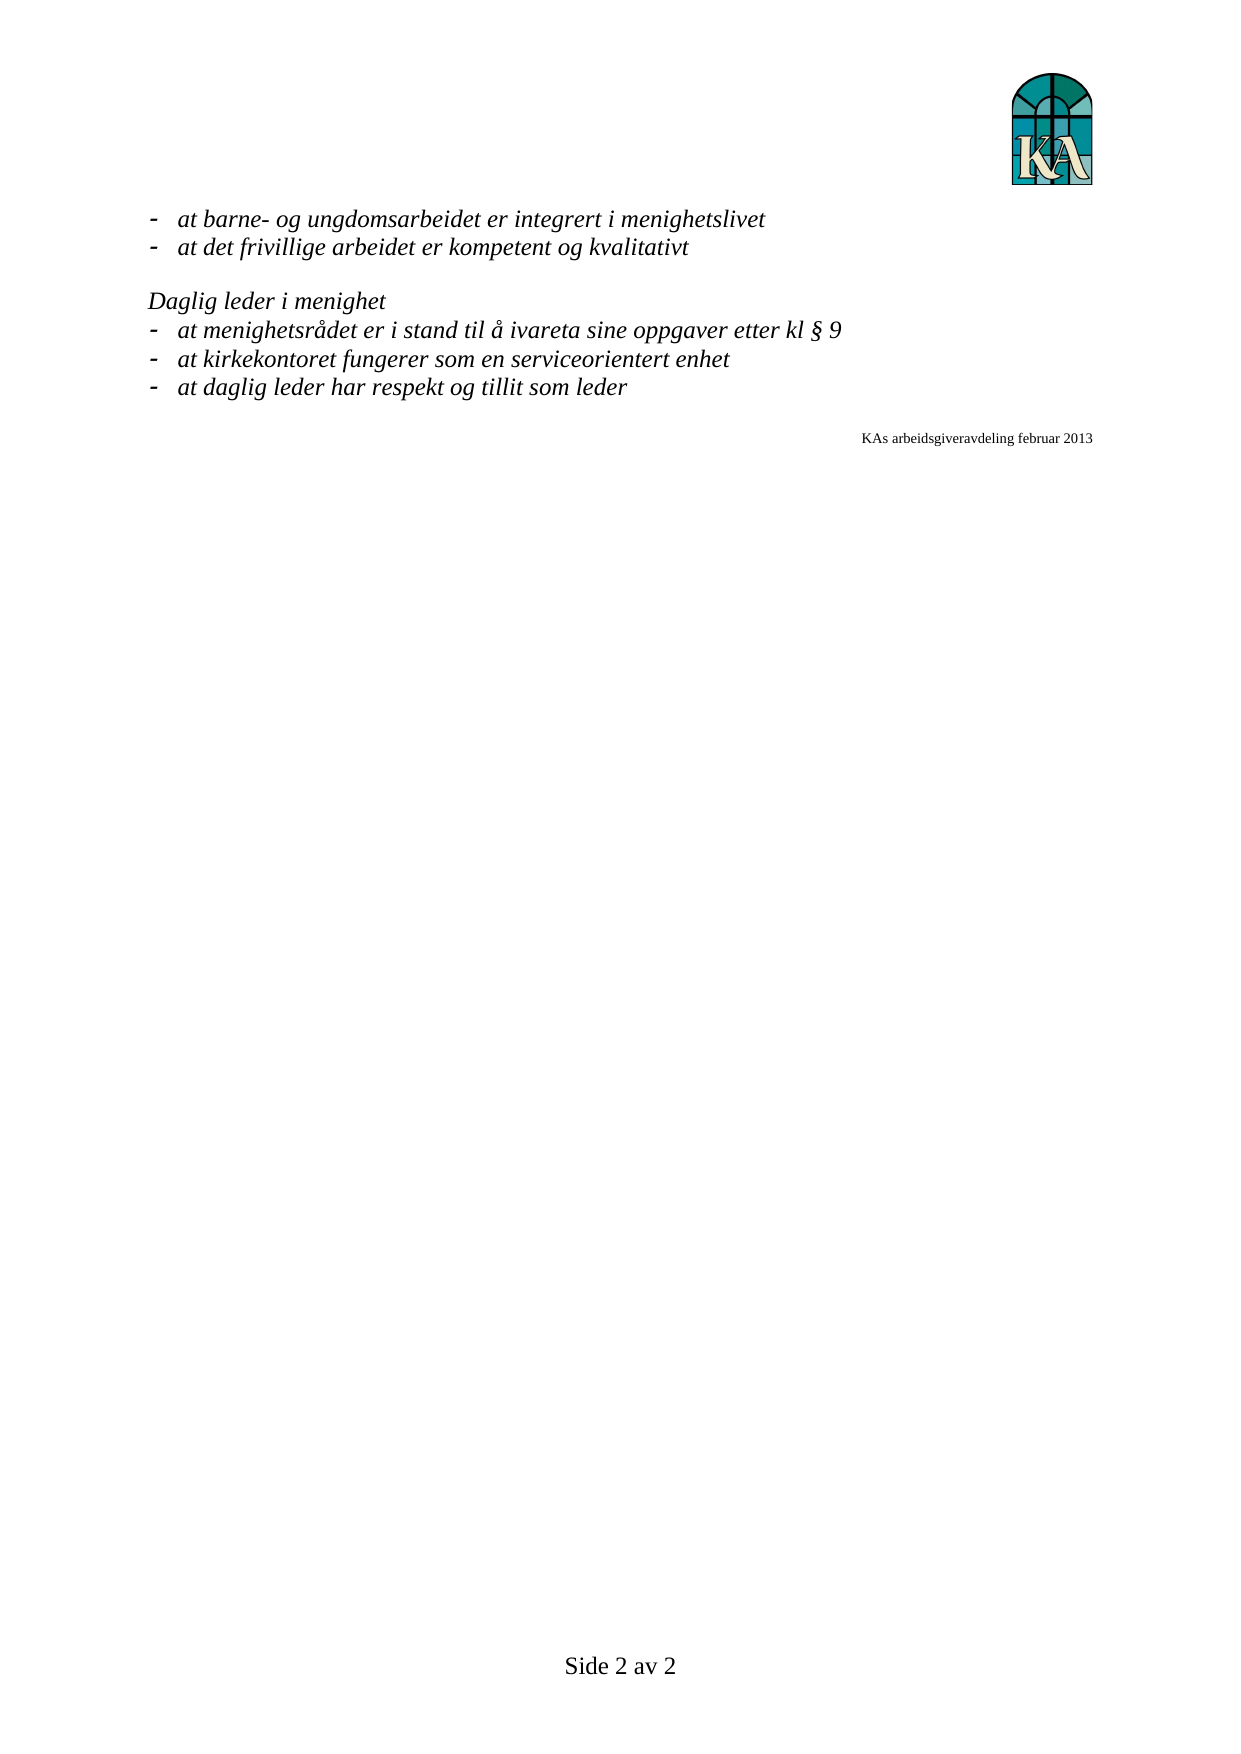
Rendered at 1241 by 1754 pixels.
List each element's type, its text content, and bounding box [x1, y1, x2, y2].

list at kirkekontoret fungerer som en serviceorientert enhet [148, 344, 1092, 372]
text Daglig leder i menighet [148, 286, 1092, 315]
picture [1011, 73, 1093, 185]
list at det frivillige arbeidet er kompetent og kvalitativt [148, 232, 1092, 261]
list at menighetsrådet er i stand til å ivareta sine oppgaver etter kl § 9 [148, 315, 1092, 344]
list at daglig leder har respekt og tillit som leder [148, 372, 1092, 401]
text KAs arbeidsgiveravdeling februar 2013 [148, 430, 1092, 447]
list at barne- og ungdomsarbeidet er integrert i menighetslivet [148, 204, 1092, 232]
